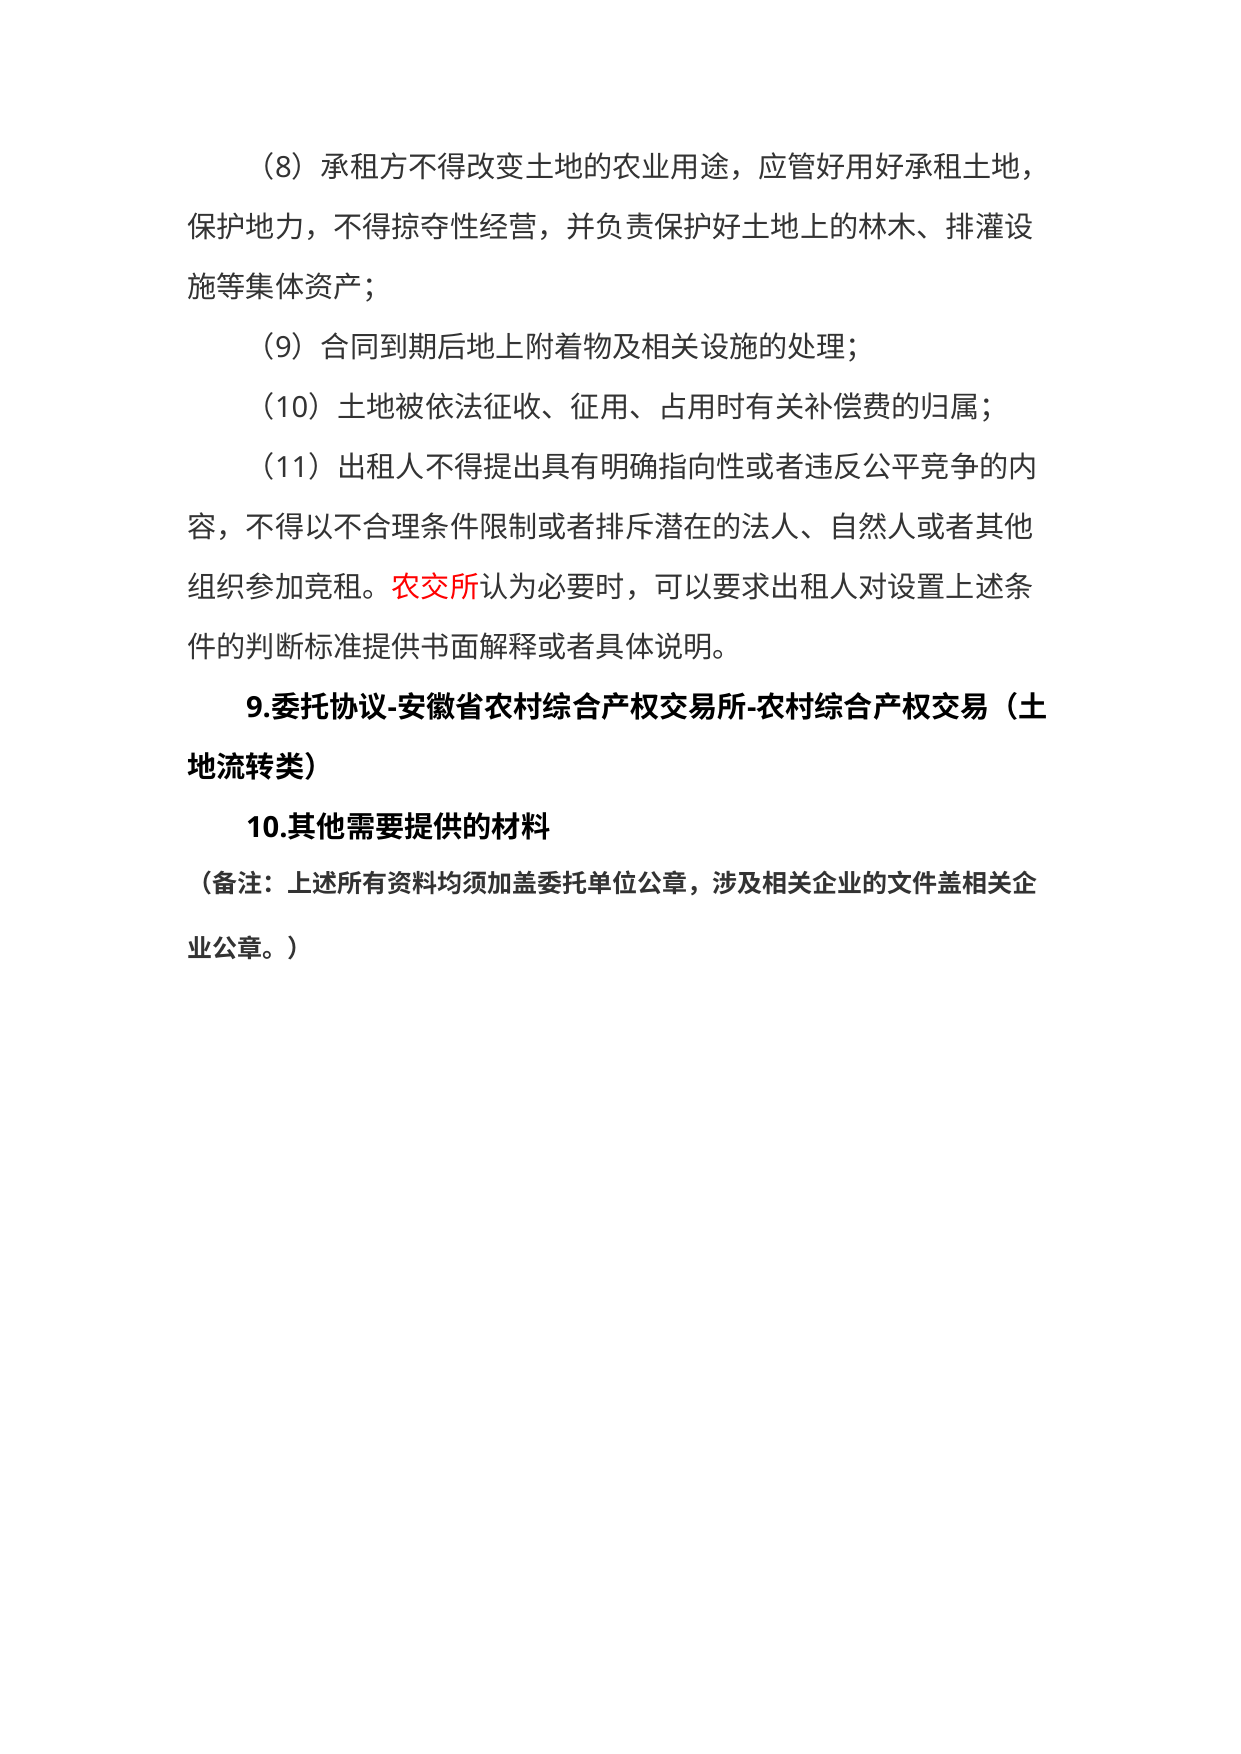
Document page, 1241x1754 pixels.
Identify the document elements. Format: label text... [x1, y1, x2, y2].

text 10.其他需要提供的材料 [187, 789, 1053, 849]
text 9.委托协议-安徽省农村综合产权交易所-农村综合产权交易（土地流转类） [187, 669, 1053, 789]
text （9）合同到期后地上附着物及相关设施的处理； [187, 309, 1053, 369]
text （8）承租方不得改变土地的农业用途，应管好用好承租土地，保护地力，不得掠夺性经营，并负责保护好土地上的林木、排灌设施等集体资产； [187, 129, 1053, 309]
text （10）土地被依法征收、征用、占用时有关补偿费的归属； [187, 369, 1053, 429]
text （备注：上述所有资料均须加盖委托单位公章，涉及相关企业的文件盖相关企业公章。） [187, 849, 1053, 979]
text （11）出租人不得提出具有明确指向性或者违反公平竞争的内容，不得以不合理条件限制或者排斥潜在的法人、自然人或者其他组织参加竞租。农交所认为必要时，可以要求出租人对设置上述条件的判断标准提供书面解释或者具体说明。 [187, 429, 1053, 669]
